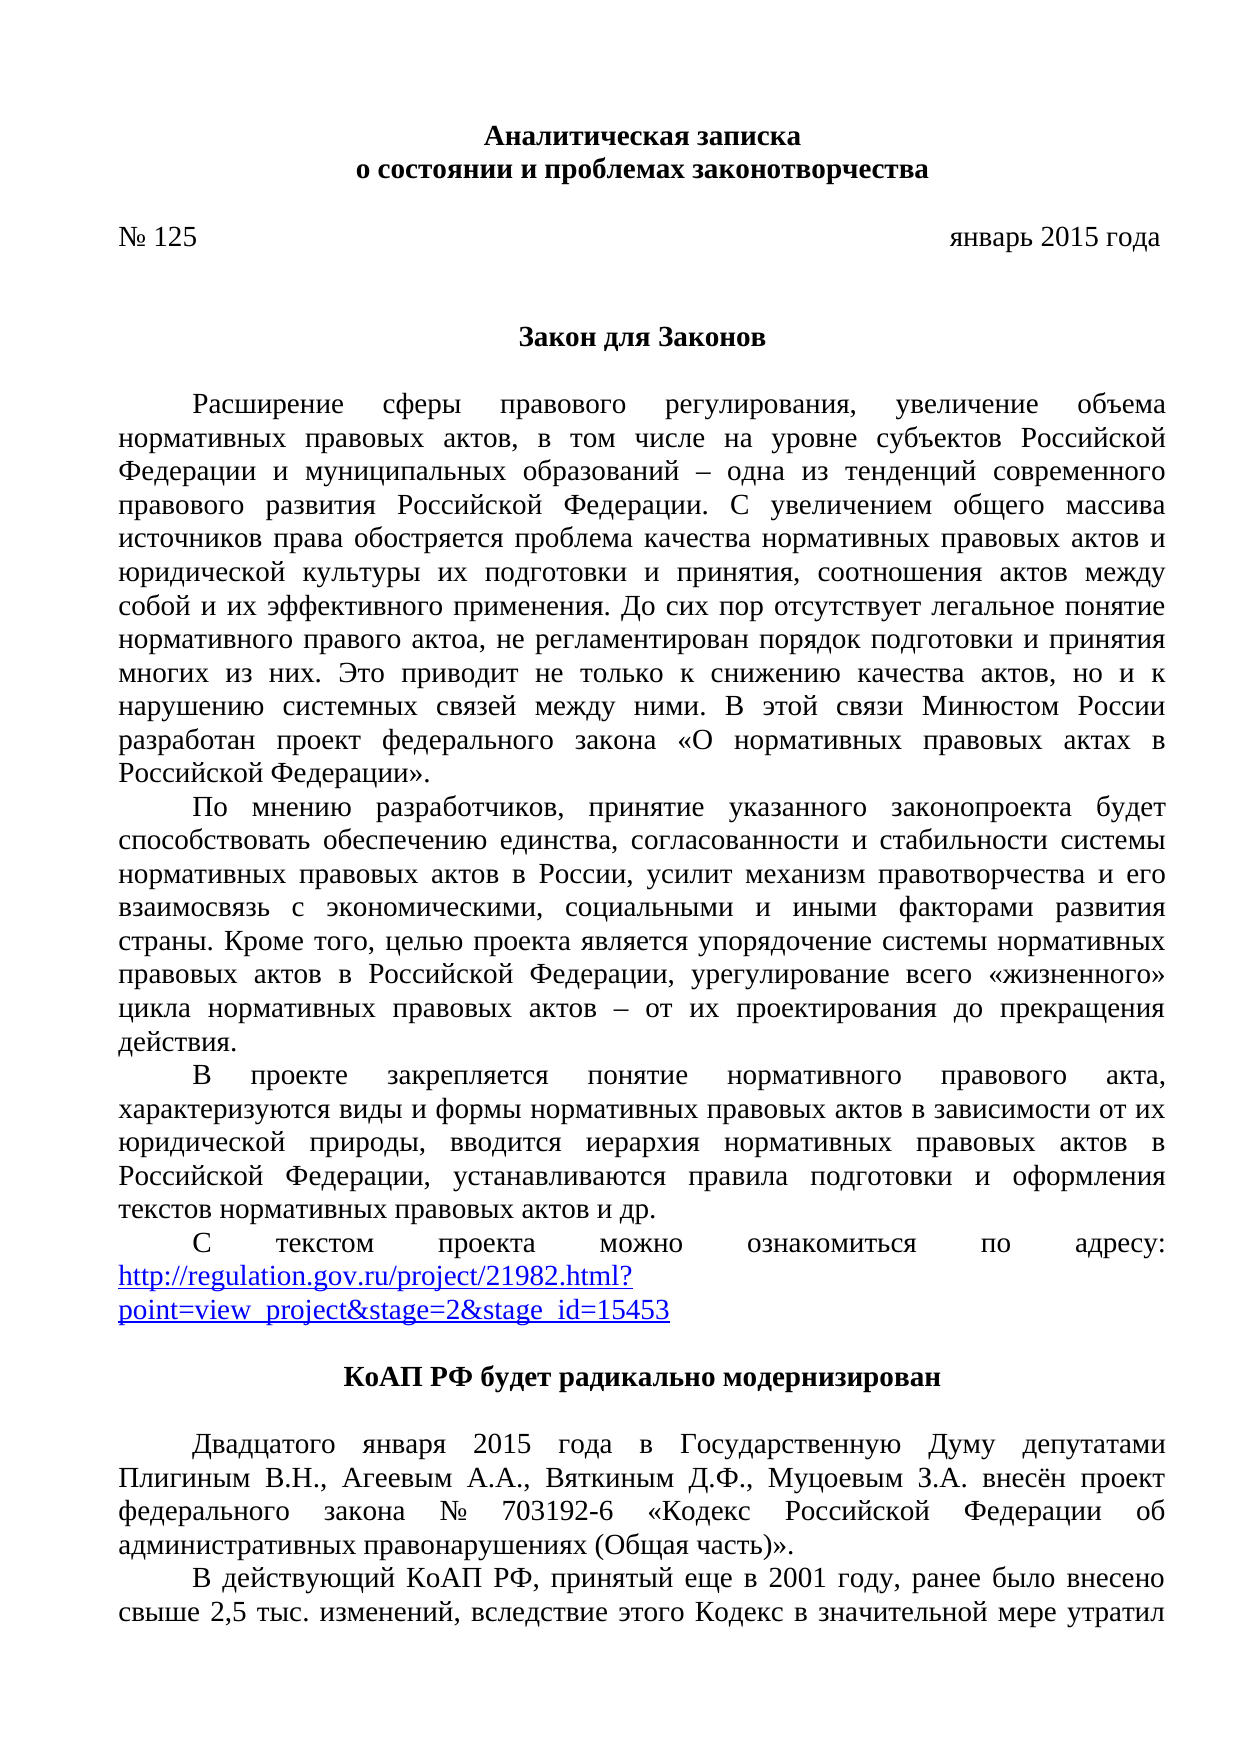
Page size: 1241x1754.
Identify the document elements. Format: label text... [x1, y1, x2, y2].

text Закон для Законов [118, 319, 1167, 353]
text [118, 1560, 1167, 1627]
text По мнению разработчиков, принятие указанного законопроекта будет способствовать обеспечению единства, согласованности и стабильности системы нормативных правовых актов в России, усилит механизм правотворчества и его взаимосвязь с экономическими, социальными и иными факторами развития страны. Кроме того, целью проекта является упорядочение системы нормативных правовых актов в Российской Федерации, урегулирование всего «жизненного» цикла нормативных правовых актов – от их проектирования до прекращения действия. [118, 789, 1167, 1057]
text Аналитическая записка [118, 118, 1167, 152]
text Двадцатого января 2015 года в Государственную Думу депутатами Плигиным В.Н., Агеевым А.А., Вяткиным Д.Ф., Муцоевым З.А. внесён проект федерального закона № 703192-6 «Кодекс Российской Федерации об административных правонарушениях (Общая часть)». [118, 1426, 1167, 1560]
text С текстом проекта можно ознакомиться по адресу: http://regulation.gov.ru/project/21982.html?point=view_project&stage=2&stage_id=15453 [118, 1225, 1167, 1326]
text Расширение сферы правового регулирования, увеличение объема нормативных правовых актов, в том числе на уровне субъектов Российской Федерации и муниципальных образований – одна из тенденций современного правового развития Российской Федерации. С увеличением общего массива источников права обостряется проблема качества нормативных правовых актов и юридической культуры их подготовки и принятия, соотношения актов между собой и их эффективного применения. До сих пор отсутствует легальное понятие нормативного правого актоа, не регламентирован порядок подготовки и принятия многих из них. Это приводит не только к снижению качества актов, но и к нарушению системных связей между ними. В этой связи Минюстом России разработан проект федерального закона «О нормативных правовых актах в Российской Федерации». [118, 386, 1167, 789]
text № 125 январь 2015 года [118, 219, 1167, 252]
text КоАП РФ будет радикально модернизирован [118, 1359, 1167, 1393]
text о состоянии и проблемах законотворчества [118, 152, 1167, 185]
text В проекте закрепляется понятие нормативного правового акта, характеризуются виды и формы нормативных правовых актов в зависимости от их юридической природы, вводится иерархия нормативных правовых актов в Российской Федерации, устанавливаются правила подготовки и оформления текстов нормативных правовых актов и др. [118, 1057, 1167, 1225]
